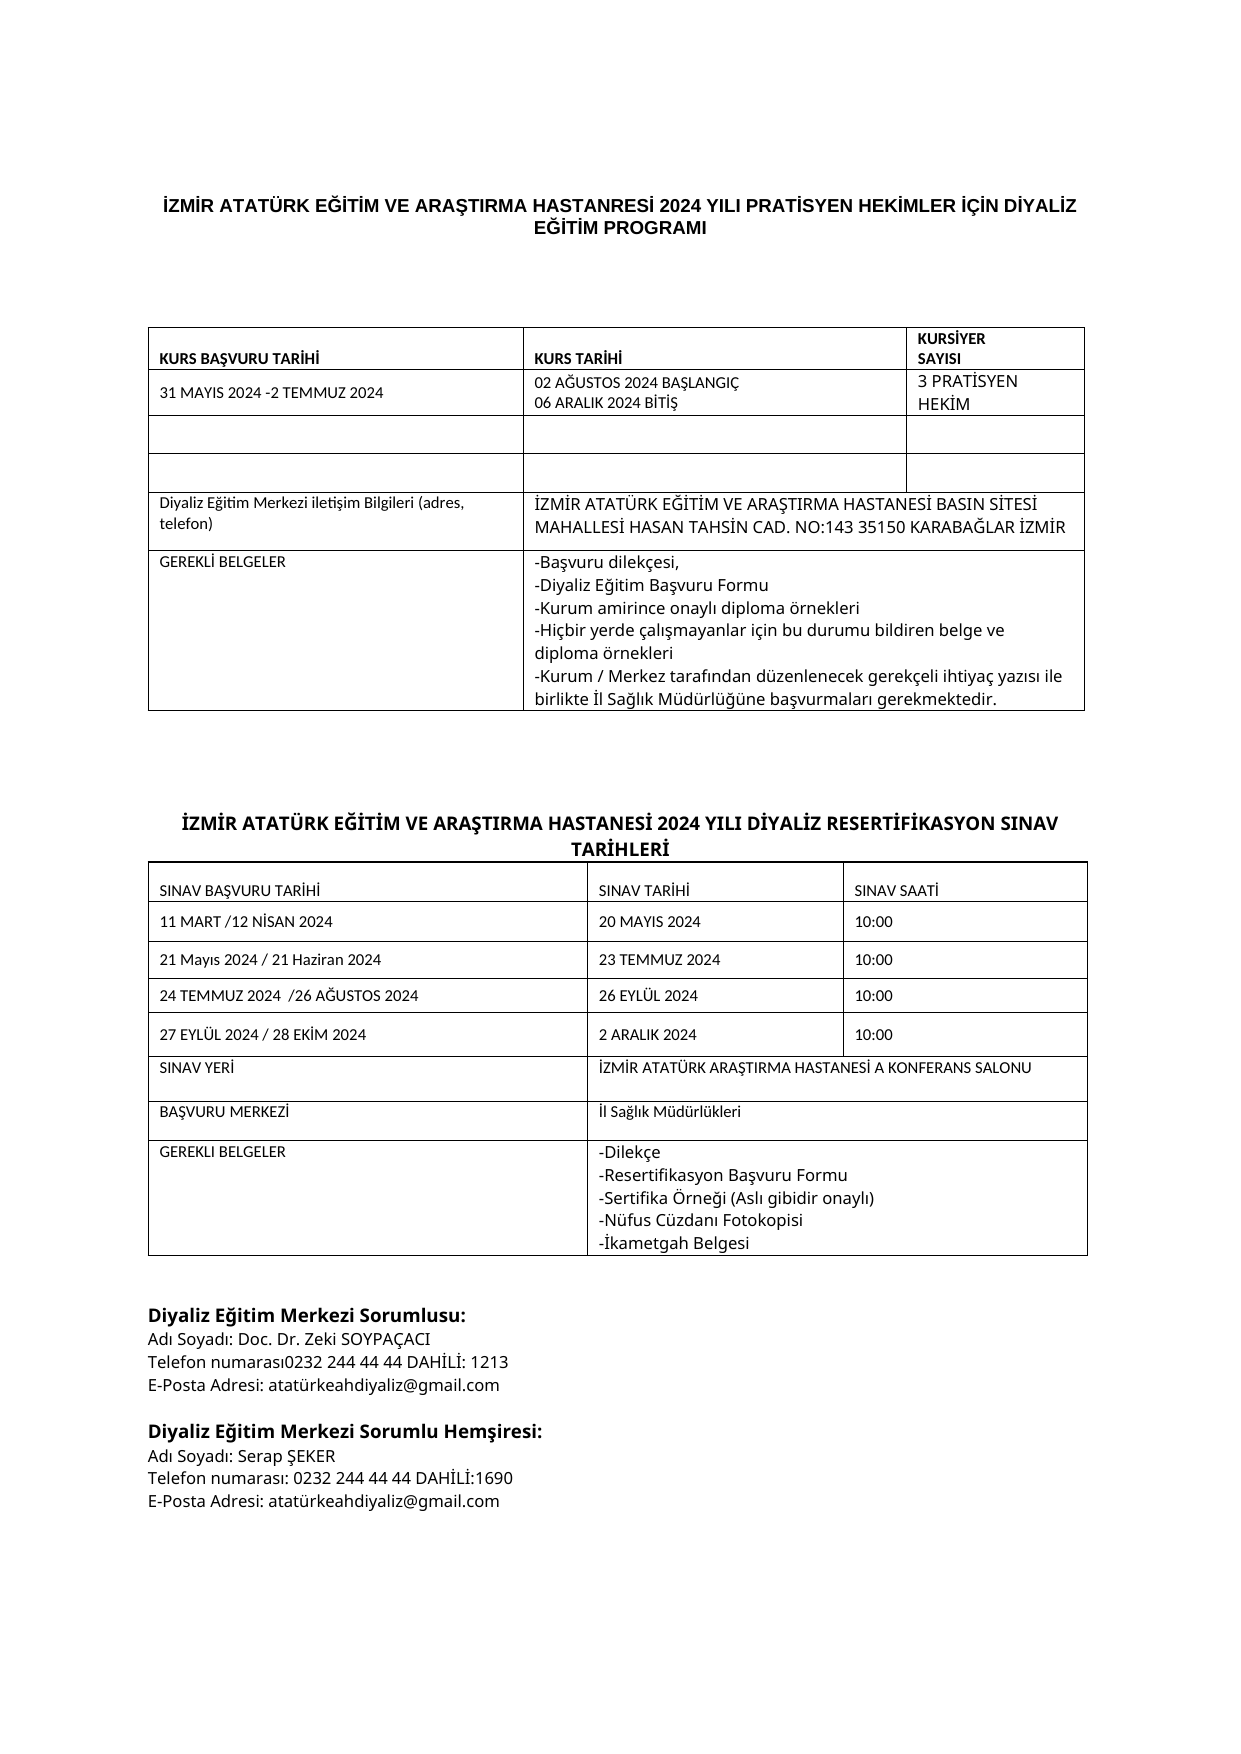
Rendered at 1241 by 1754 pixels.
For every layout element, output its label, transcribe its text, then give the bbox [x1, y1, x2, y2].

table_cell İZMİR ATATÜRK EĞİTİM VE ARAŞTIRMA HASTANESİ BASIN SİTESİ MAHALLESİ HASAN TAHSİN CAD. NO:143 35150 KARABAĞLAR İZMİR [524, 493, 1084, 550]
table_cell 26 EYLÜL 2024 [588, 979, 843, 1012]
table_cell [907, 454, 1084, 492]
table_cell Diyaliz Eğitim Merkezi iletişim Bilgileri (adres, telefon) [149, 493, 523, 550]
table_cell [149, 416, 523, 453]
table_cell 11 MART /12 NİSAN 2024 [149, 902, 587, 941]
table_cell 10:00 [844, 979, 1087, 1012]
table_cell GEREKLI BELGELER [149, 1141, 587, 1254]
table_cell 02 AĞUSTOS 2024 BAŞLANGIÇ 06 ARALIK 2024 BİTİŞ [524, 370, 906, 415]
text E-Posta Adresi: atatürkeahdiyaliz@gmail.com [148, 1490, 1093, 1512]
text Adı Soyadı: Doc. Dr. Zeki SOYPAÇACI [148, 1328, 1093, 1351]
text Telefon numarası0232 244 44 44 DAHİLİ: 1213 [148, 1351, 1093, 1373]
text Adı Soyadı: Serap ŞEKER [148, 1444, 1093, 1467]
table_cell 20 MAYIS 2024 [588, 902, 843, 941]
table_cell [524, 454, 906, 492]
table_cell 23 TEMMUZ 2024 [588, 942, 843, 978]
table_header KURS BAŞVURU TARİHİ [149, 328, 523, 369]
table_header KURS TARİHİ [524, 328, 906, 369]
text Diyaliz Eğitim Merkezi Sorumlusu: [148, 1302, 1093, 1328]
table_cell BAŞVURU MERKEZİ [149, 1102, 587, 1140]
table_cell -Dilekçe -Resertifikasyon Başvuru Formu -Sertifika Örneği (Aslı gibidir onaylı) -Nüfus Cüzdanı Fotokopisi -İkametgah Belgesi [588, 1141, 1087, 1254]
table_cell -Başvuru dilekçesi, -Diyaliz Eğitim Başvuru Formu -Kurum amirince onaylı diploma örnekleri -Hiçbir yerde çalışmayanlar için bu durumu bildiren belge ve diploma örnekleri -Kurum / Merkez tarafından düzenlenecek gerekçeli ihtiyaç yazısı ile birlikte İl Sağlık Müdürlüğüne başvurmaları gerekmektedir. [524, 551, 1084, 710]
table_header SINAV BAŞVURU TARİHİ [149, 863, 587, 901]
table_cell 31 MAYIS 2024 -2 TEMMUZ 2024 [149, 370, 523, 415]
table_cell [149, 454, 523, 492]
table_cell İZMİR ATATÜRK ARAŞTIRMA HASTANESİ A KONFERANS SALONU [588, 1057, 1087, 1101]
text İZMİR ATATÜRK EĞİTİM VE ARAŞTIRMA HASTANRESİ 2024 YILI PRATİSYEN HEKİMLER İÇİN DİYALİZ EĞİTİM PROGRAMI [148, 195, 1093, 238]
table_cell [907, 416, 1084, 453]
table_cell 10:00 [844, 902, 1087, 941]
table_cell 3 PRATİSYEN HEKİM [907, 370, 1084, 415]
text Telefon numarası: 0232 244 44 44 DAHİLİ:1690 [148, 1467, 1093, 1490]
table_header SINAV SAATİ [844, 863, 1087, 901]
text E-Posta Adresi: atatürkeahdiyaliz@gmail.com [148, 1373, 1093, 1396]
table_cell [524, 416, 906, 453]
table_cell 21 Mayıs 2024 / 21 Haziran 2024 [149, 942, 587, 978]
table_cell 10:00 [844, 1013, 1087, 1056]
table_cell İl Sağlık Müdürlükleri [588, 1102, 1087, 1140]
table_cell 24 TEMMUZ 2024 /26 AĞUSTOS 2024 [149, 979, 587, 1012]
table_header KURSİYER SAYISI [907, 328, 1084, 369]
text İZMİR ATATÜRK EĞİTİM VE ARAŞTIRMA HASTANESİ 2024 YILI DİYALİZ RESERTİFİKASYON SINAV TARİHLERİ [148, 810, 1093, 861]
table_cell SINAV YERİ [149, 1057, 587, 1101]
table_cell 10:00 [844, 942, 1087, 978]
table_cell GEREKLİ BELGELER [149, 551, 523, 710]
table_cell 2 ARALIK 2024 [588, 1013, 843, 1056]
table_cell 27 EYLÜL 2024 / 28 EKİM 2024 [149, 1013, 587, 1056]
table_header SINAV TARİHİ [588, 863, 843, 901]
text Diyaliz Eğitim Merkezi Sorumlu Hemşiresi: [148, 1419, 1093, 1444]
